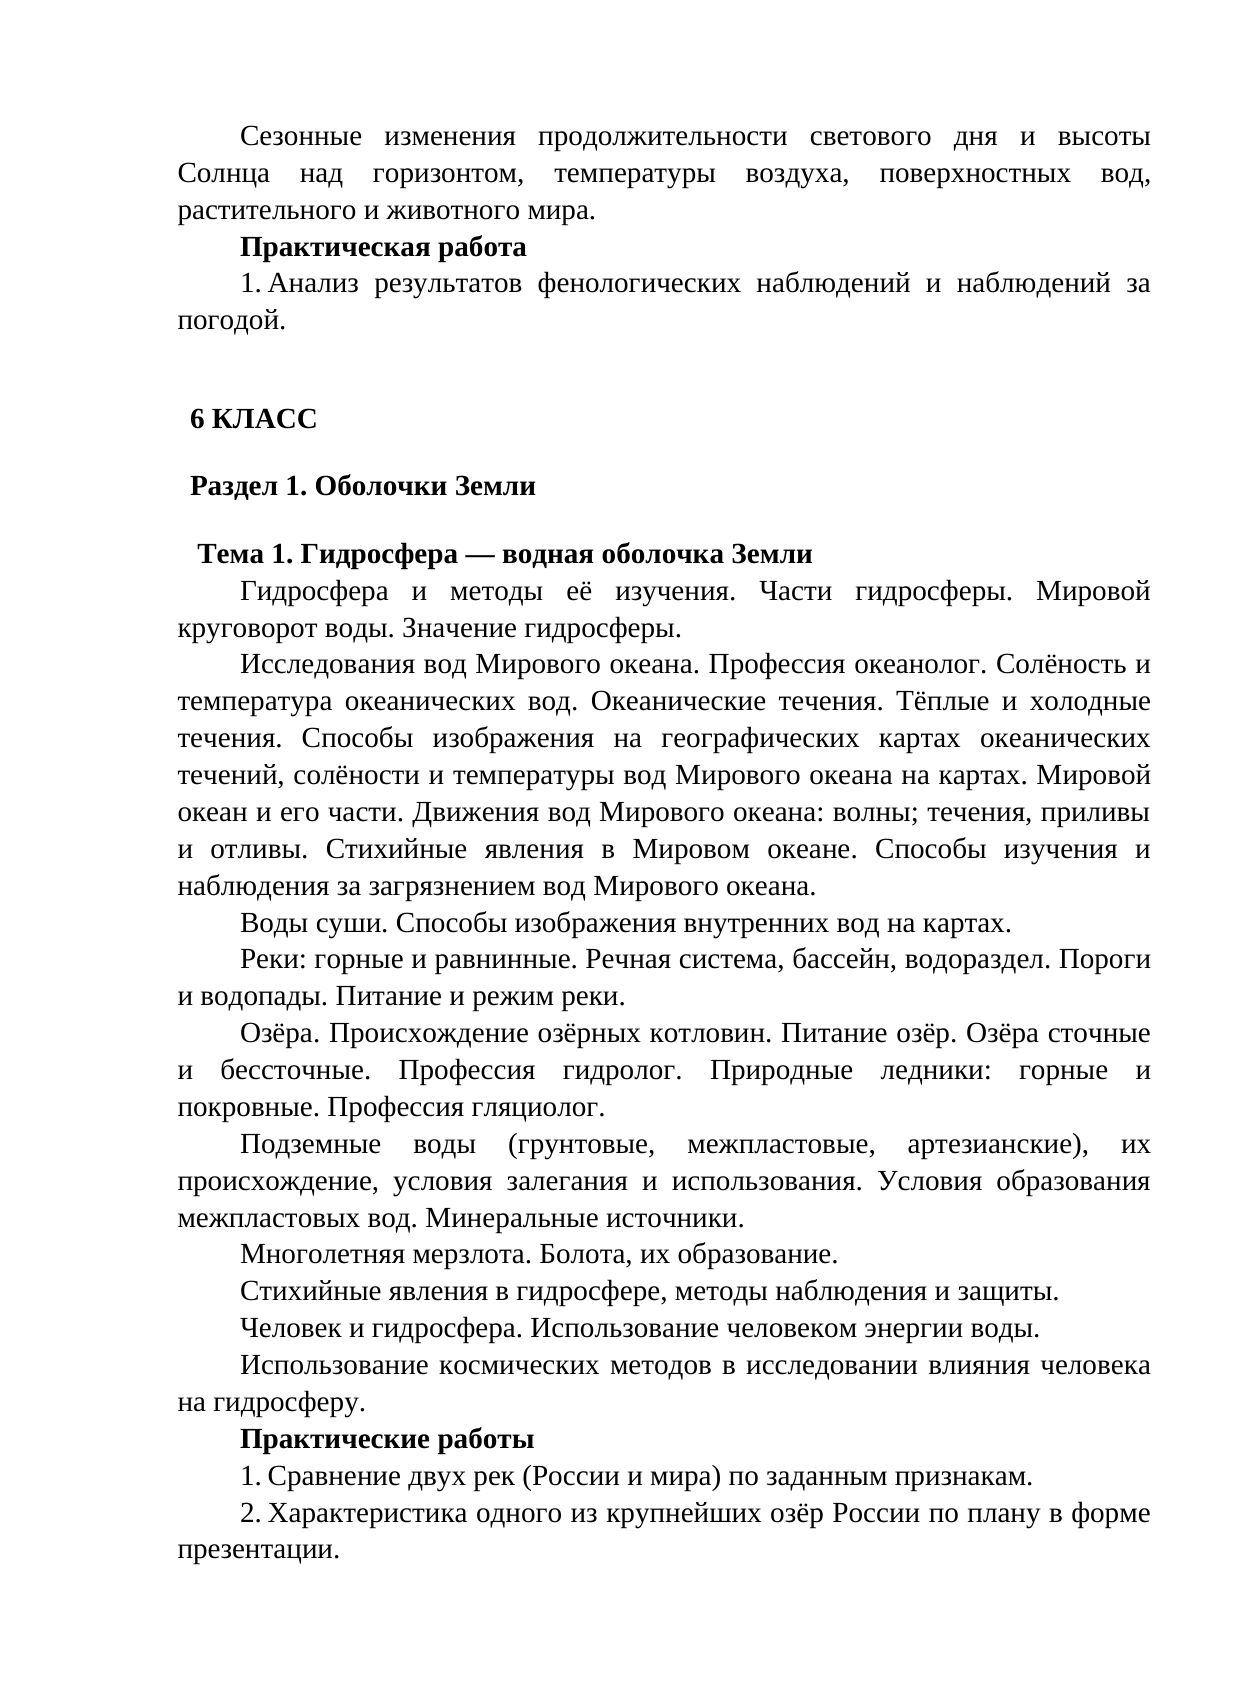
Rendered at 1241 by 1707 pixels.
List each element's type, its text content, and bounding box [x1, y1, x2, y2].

text 1. Сравнение двух рек (России и мира) по заданным признакам. [177, 1458, 1152, 1491]
text 2. Характеристика одного из крупнейших озёр России по плану в форме презентации. [177, 1495, 1152, 1565]
text Человек и гидросфера. Использование человеком энергии воды. [177, 1310, 1152, 1344]
text Тема 1. Гидросфера — водная оболочка Земли [190, 536, 1152, 569]
text Раздел 1. Оболочки Земли [190, 468, 1152, 502]
text Подземные воды (грунтовые, межпластовые, артезианские), их происхождение, условия залегания и использования. Условия образования межпластовых вод. Минеральные источники. [177, 1126, 1152, 1233]
text Стихийные явления в гидросфере, методы наблюдения и защиты. [177, 1273, 1152, 1307]
text 6 КЛАСС [190, 401, 1152, 434]
text Воды суши. Способы изображения внутренних вод на картах. [177, 905, 1152, 938]
text Практическая работа [177, 229, 1152, 262]
text Гидросфера и методы её изучения. Части гидросферы. Мировой круговорот воды. Значение гидросферы. [177, 573, 1152, 643]
text 1. Анализ результатов фенологических наблюдений и наблюдений за погодой. [177, 266, 1152, 336]
text Исследования вод Мирового океана. Профессия океанолог. Солёность и температура океанических вод. Океанические течения. Тёплые и холодные течения. Способы изображения на географических картах океанических течений, солёности и температуры вод Мирового океана на картах. Мировой океан и его части. Движения вод Мирового океана: волны; течения, приливы и отливы. Стихийные явления в Мировом океане. Способы изучения и наблюдения за загрязнением вод Мирового океана. [177, 647, 1152, 901]
text Озёра. Происхождение озёрных котловин. Питание озёр. Озёра сточные и бессточные. Профессия гидролог. Природные ледники: горные и покровные. Профессия гляциолог. [177, 1015, 1152, 1123]
text Сезонные изменения продолжительности светового дня и высоты Солнца над горизонтом, температуры воздуха, поверхностных вод, растительного и животного мира. [177, 118, 1152, 225]
text Многолетняя мерзлота. Болота, их образование. [177, 1237, 1152, 1270]
text Реки: горные и равнинные. Речная система, бассейн, водораздел. Пороги и водопады. Питание и режим реки. [177, 942, 1152, 1012]
text Использование космических методов в исследовании влияния человека на гидросферу. [177, 1347, 1152, 1418]
text Практические работы [177, 1421, 1152, 1454]
